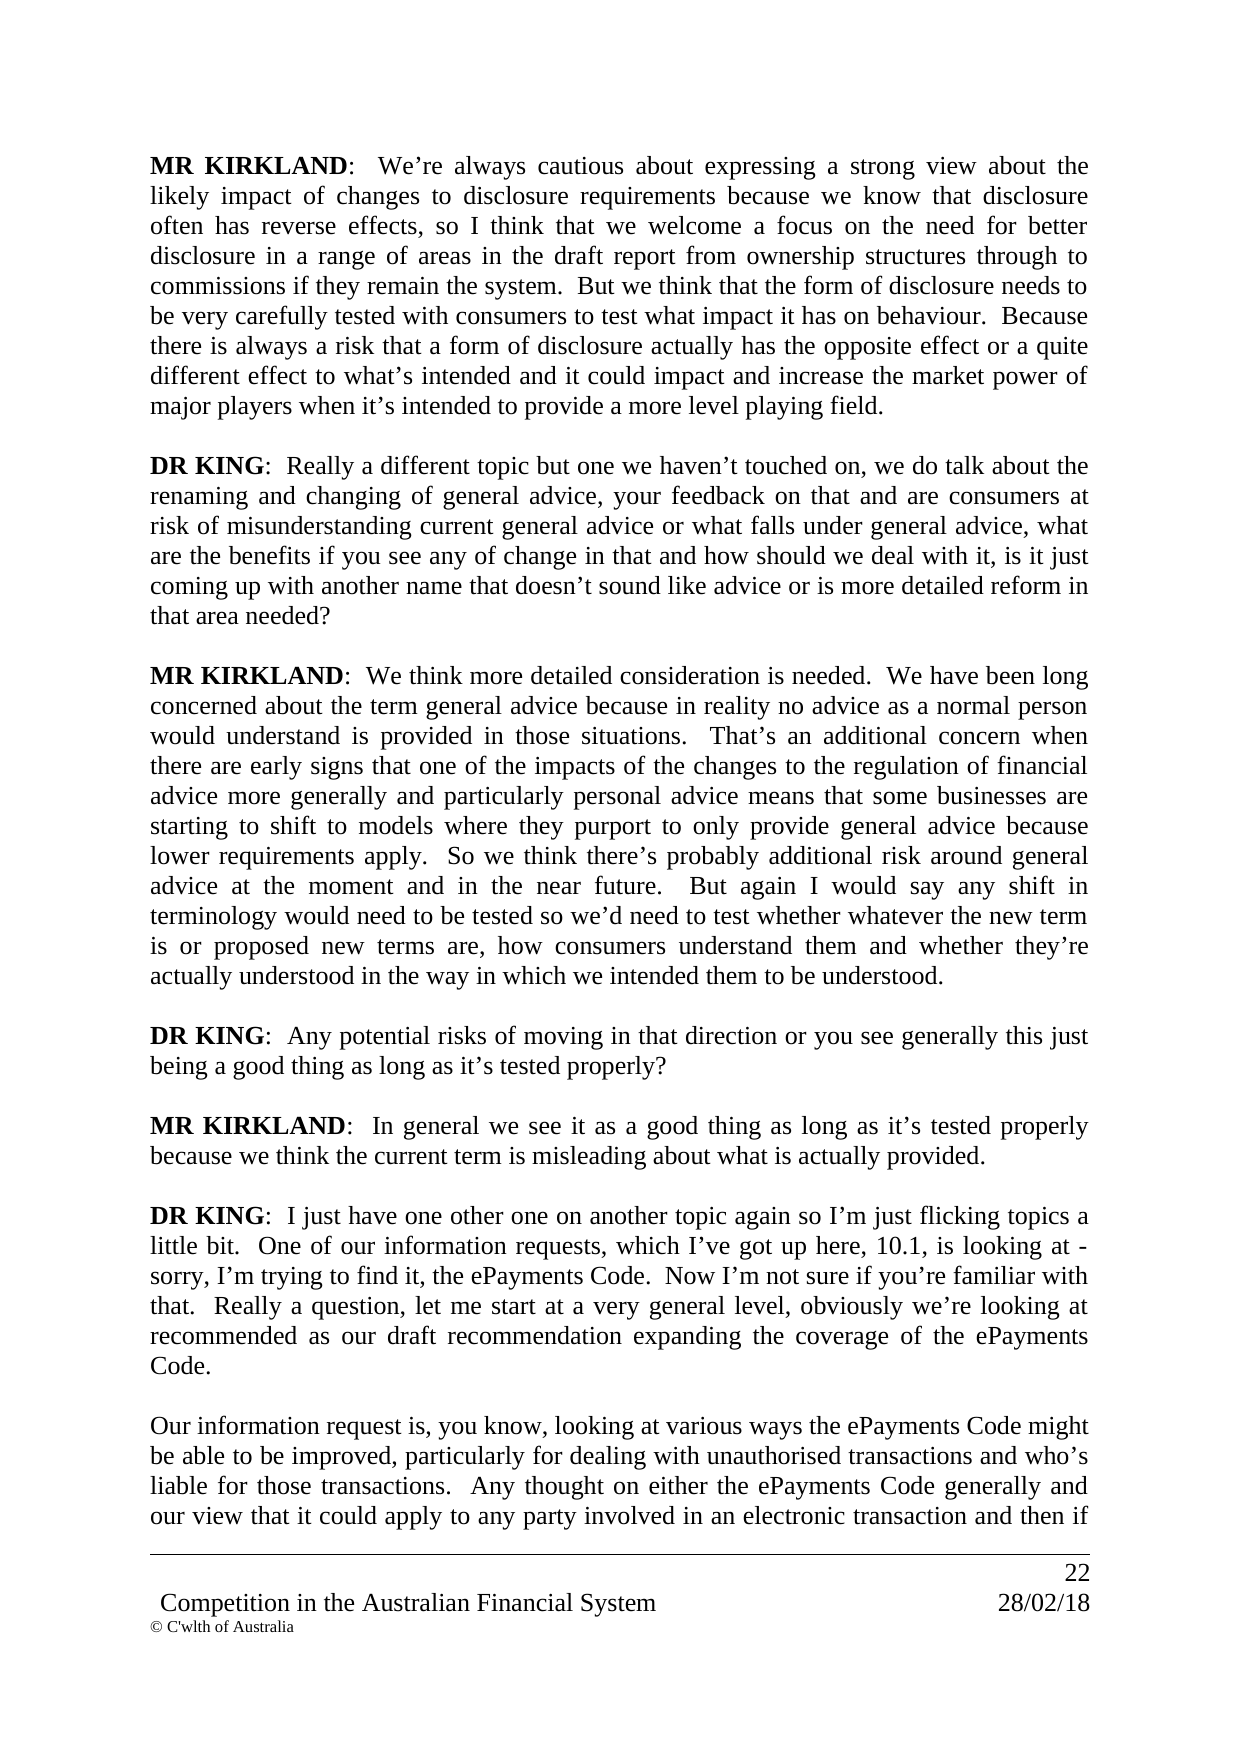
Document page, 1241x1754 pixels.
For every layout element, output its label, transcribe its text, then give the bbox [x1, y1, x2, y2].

text DR KING: Any potential risks of moving in that direction or you see generally this just being a good thing as long as it’s tested properly? [150, 1020, 1090, 1080]
text DR KING: I just have one other one on another topic again so I’m just flicking topics a little bit. One of our information requests, which I’ve got up here, 10.1, is looking at - sorry, I’m trying to find it, the ePayments Code. Now I’m not sure if you’re familiar with that. Really a question, let me start at a very general level, obviously we’re looking at recommended as our draft recommendation expanding the coverage of the ePayments Code. [150, 1200, 1090, 1380]
text MR KIRKLAND: We’re always cautious about expressing a strong view about the likely impact of changes to disclosure requirements because we know that disclosure often has reverse effects, so I think that we welcome a focus on the need for better disclosure in a range of areas in the draft report from ownership structures through to commissions if they remain the system. But we think that the form of disclosure needs to be very carefully tested with consumers to test what impact it has on behaviour. Because there is always a risk that a form of disclosure actually has the opposite effect or a quite different effect to what’s intended and it could impact and increase the market power of major players when it’s intended to provide a more level playing field. [150, 150, 1090, 420]
text DR KING: Really a different topic but one we haven’t touched on, we do talk about the renaming and changing of general advice, your feedback on that and are consumers at risk of misunderstanding current general advice or what falls under general advice, what are the benefits if you see any of change in that and how should we deal with it, is it just coming up with another name that doesn’t sound like advice or is more detailed reform in that area needed? [150, 450, 1090, 630]
text MR KIRKLAND: In general we see it as a good thing as long as it’s tested properly because we think the current term is misleading about what is actually provided. [150, 1110, 1090, 1170]
text MR KIRKLAND: We think more detailed consideration is needed. We have been long concerned about the term general advice because in reality no advice as a normal person would understand is provided in those situations. That’s an additional concern when there are early signs that one of the impacts of the changes to the regulation of financial advice more generally and particularly personal advice means that some businesses are starting to shift to models where they purport to only provide general advice because lower requirements apply. So we think there’s probably additional risk around general advice at the moment and in the near future. But again I would say any shift in terminology would need to be tested so we’d need to test whether whatever the new term is or proposed new terms are, how consumers understand them and whether they’re actually understood in the way in which we intended them to be understood. [150, 660, 1090, 990]
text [150, 1410, 1090, 1530]
